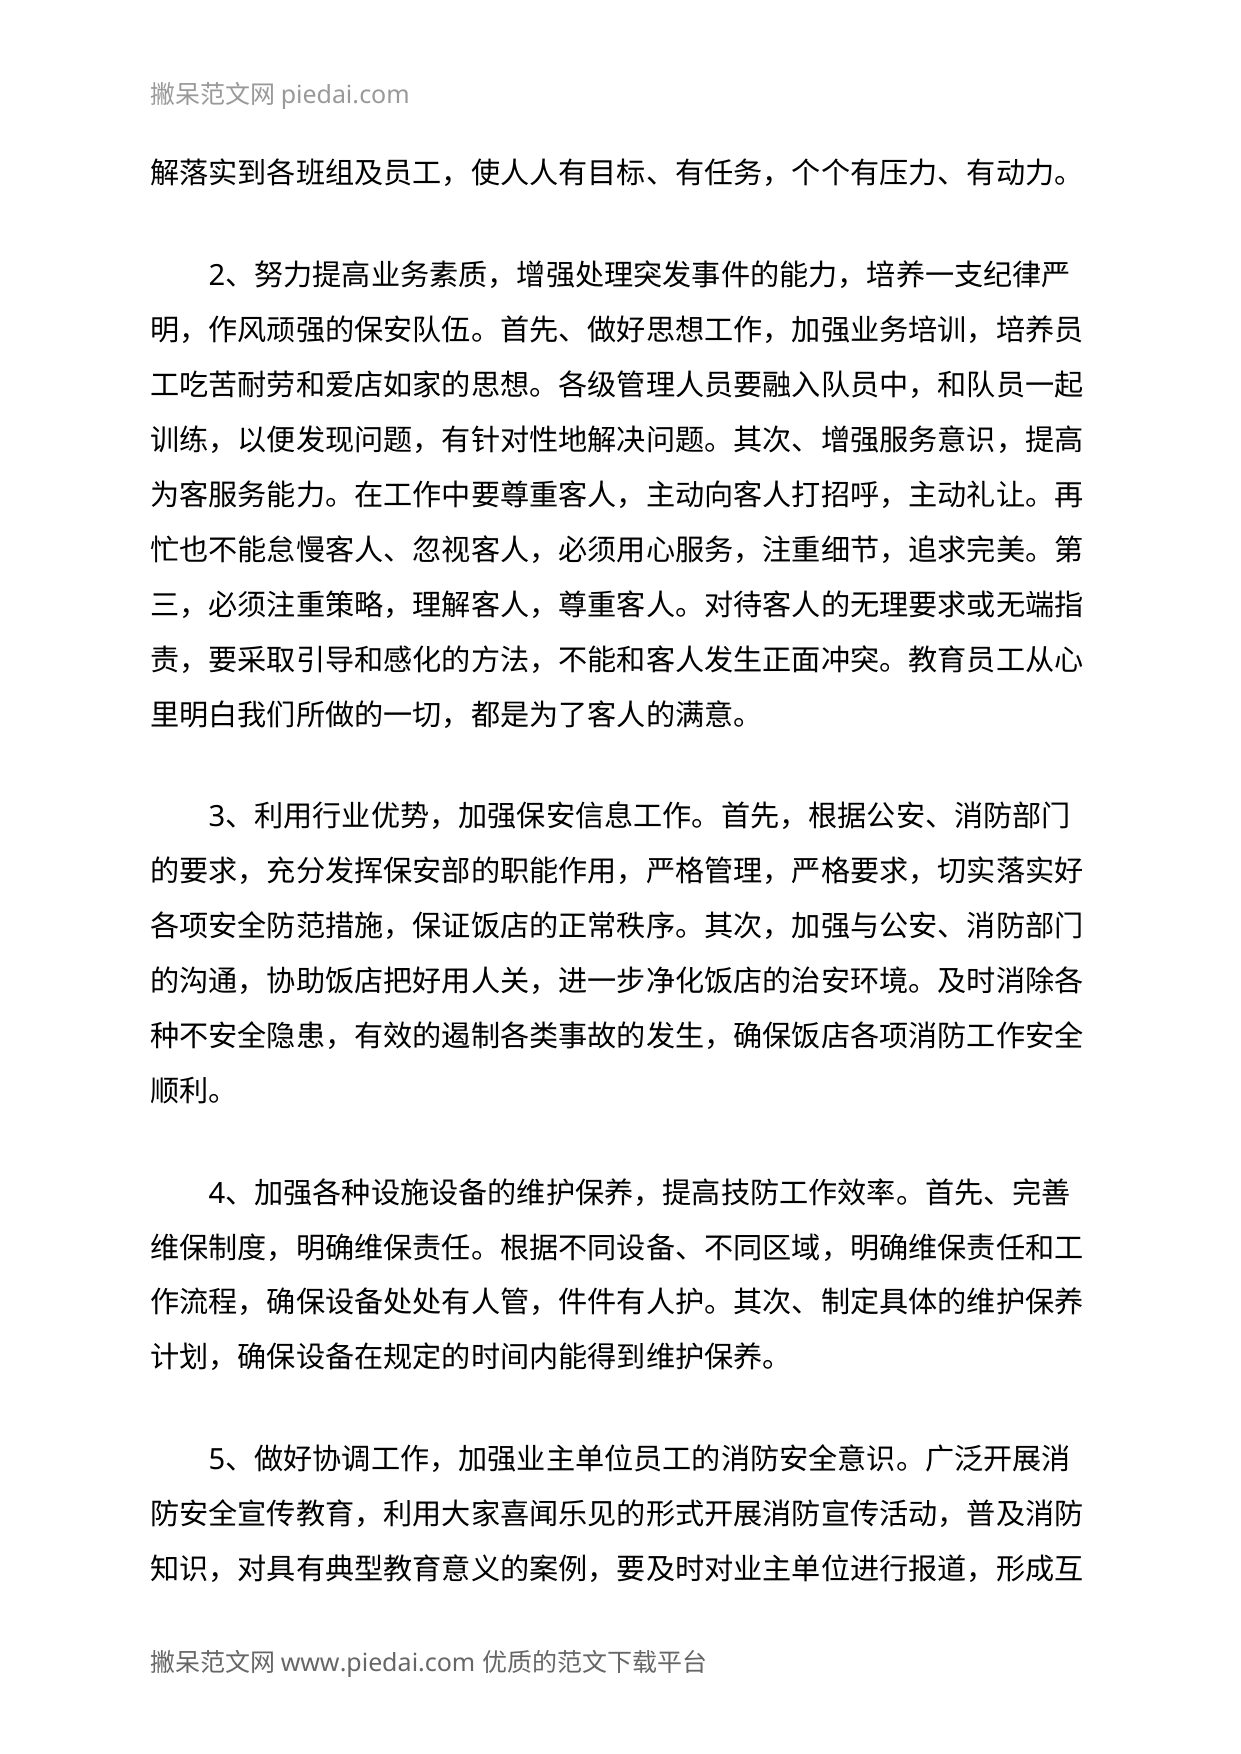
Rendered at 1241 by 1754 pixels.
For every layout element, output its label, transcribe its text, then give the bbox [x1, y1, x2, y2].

text 3、利用行业优势，加强保安信息工作。首先，根据公安、消防部门的要求，充分发挥保安部的职能作用，严格管理，严格要求，切实落实好各项安全防范措施，保证饭店的正常秩序。其次，加强与公安、消防部门的沟通，协助饭店把好用人关，进一步净化饭店的治安环境。及时消除各种不安全隐患，有效的遏制各类事故的发生，确保饭店各项消防工作安全顺利。 [150, 793, 1090, 1110]
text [150, 150, 1090, 192]
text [150, 1436, 1090, 1588]
text 2、努力提高业务素质，增强处理突发事件的能力，培养一支纪律严明，作风顽强的保安队伍。首先、做好思想工作，加强业务培训，培养员工吃苦耐劳和爱店如家的思想。各级管理人员要融入队员中，和队员一起训练，以便发现问题，有针对性地解决问题。其次、增强服务意识，提高为客服务能力。在工作中要尊重客人，主动向客人打招呼，主动礼让。再忙也不能怠慢客人、忽视客人，必须用心服务，注重细节，追求完美。第三，必须注重策略，理解客人，尊重客人。对待客人的无理要求或无端指责，要采取引导和感化的方法，不能和客人发生正面冲突。教育员工从心里明白我们所做的一切，都是为了客人的满意。 [150, 252, 1090, 733]
text 4、加强各种设施设备的维护保养，提高技防工作效率。首先、完善维保制度，明确维保责任。根据不同设备、不同区域，明确维保责任和工作流程，确保设备处处有人管，件件有人护。其次、制定具体的维护保养计划，确保设备在规定的时间内能得到维护保养。 [150, 1169, 1090, 1376]
